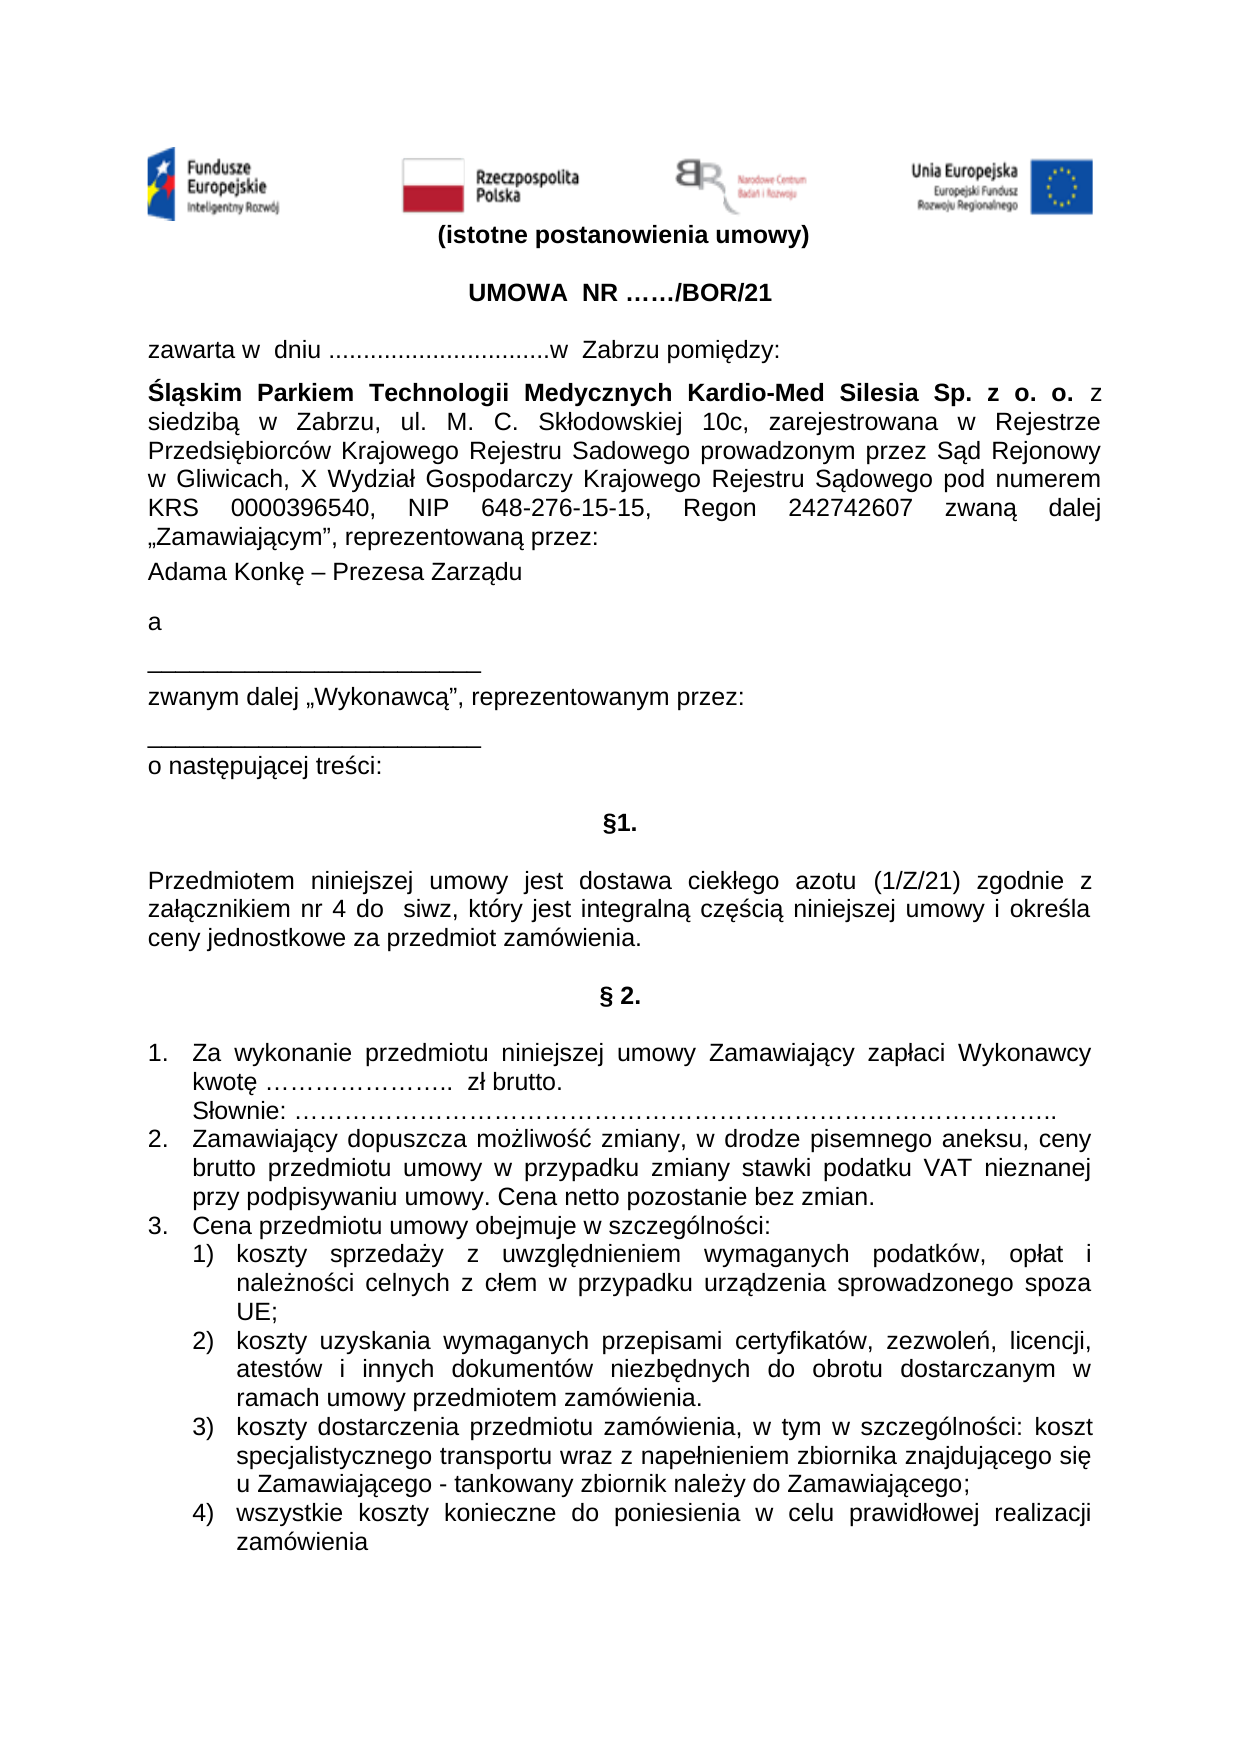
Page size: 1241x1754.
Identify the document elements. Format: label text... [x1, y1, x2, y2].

text Adama Konkę – Prezesa Zarządu [148, 551, 1022, 588]
text ________________________ [148, 713, 1093, 751]
text a [148, 601, 1093, 638]
text zawarta w dniu ................................w Zabrzu pomiędzy: [148, 335, 1093, 364]
list Za wykonanie przedmiotu niniejszej umowy Zamawiający zapłaci Wykonawcy kwotę ………………….. zł brutto. [148, 1038, 1093, 1096]
list Cena przedmiotu umowy obejmuje w szczególności: [148, 1211, 1093, 1239]
text Przedmiotem niniejszej umowy jest dostawa ciekłego azotu (1/Z/21) zgodnie z załącznikiem nr 4 do siwz, który jest integralną częścią niniejszej umowy i określa ceny jednostkowe za przedmiot zamówienia. [148, 866, 1093, 952]
list Słownie: ……………………………………………………………………………….. [192, 1096, 1093, 1124]
title (istotne postanowienia umowy) [148, 221, 1093, 249]
text o następującej treści: [148, 751, 1093, 779]
list koszty sprzedaży z uwzględnieniem wymaganych podatków, opłat i należności celnych z cłem w przypadku urządzenia sprowadzonego spoza UE; [192, 1239, 1093, 1326]
list wszystkie koszty konieczne do poniesienia w celu prawidłowej realizacji zamówienia [192, 1498, 1093, 1556]
text UMOWA NR ……/BOR/21 [148, 278, 1093, 306]
picture [147, 147, 1093, 221]
text Śląskim Parkiem Technologii Medycznych Kardio-Med Silesia Sp. z o. o. z siedzibą w Zabrzu, ul. M. C. Skłodowskiej 10c, zarejestrowana w Rejestrze Przedsiębiorców Krajowego Rejestru Sadowego prowadzonym przez Sąd Rejonowy w Gliwicach, X Wydział Gospodarczy Krajowego Rejestru Sądowego pod numerem KRS 0000396540, NIP 648-276-15-15, Regon 242742607 zwaną dalej „Zamawiającym”, reprezentowaną przez: [148, 378, 1102, 551]
list Zamawiający dopuszcza możliwość zmiany, w drodze pisemnego aneksu, ceny brutto przedmiotu umowy w przypadku zmiany stawki podatku VAT nieznanej przy podpisywaniu umowy. Cena netto pozostanie bez zmian. [148, 1124, 1093, 1211]
text zwanym dalej „Wykonawcą”, reprezentowanym przez: [148, 676, 1093, 713]
text §1. [148, 808, 1093, 837]
text ________________________ [148, 638, 1093, 676]
list koszty dostarczenia przedmiotu zamówienia, w tym w szczególności: koszt specjalistycznego transportu wraz z napełnieniem zbiornika znajdującego się u Zamawiającego - tankowany zbiornik należy do Zamawiającego; [192, 1412, 1093, 1498]
list koszty uzyskania wymaganych przepisami certyfikatów, zezwoleń, licencji, atestów i innych dokumentów niezbędnych do obrotu dostarczanym w ramach umowy przedmiotem zamówienia. [192, 1326, 1093, 1412]
text § 2. [148, 981, 1093, 1009]
